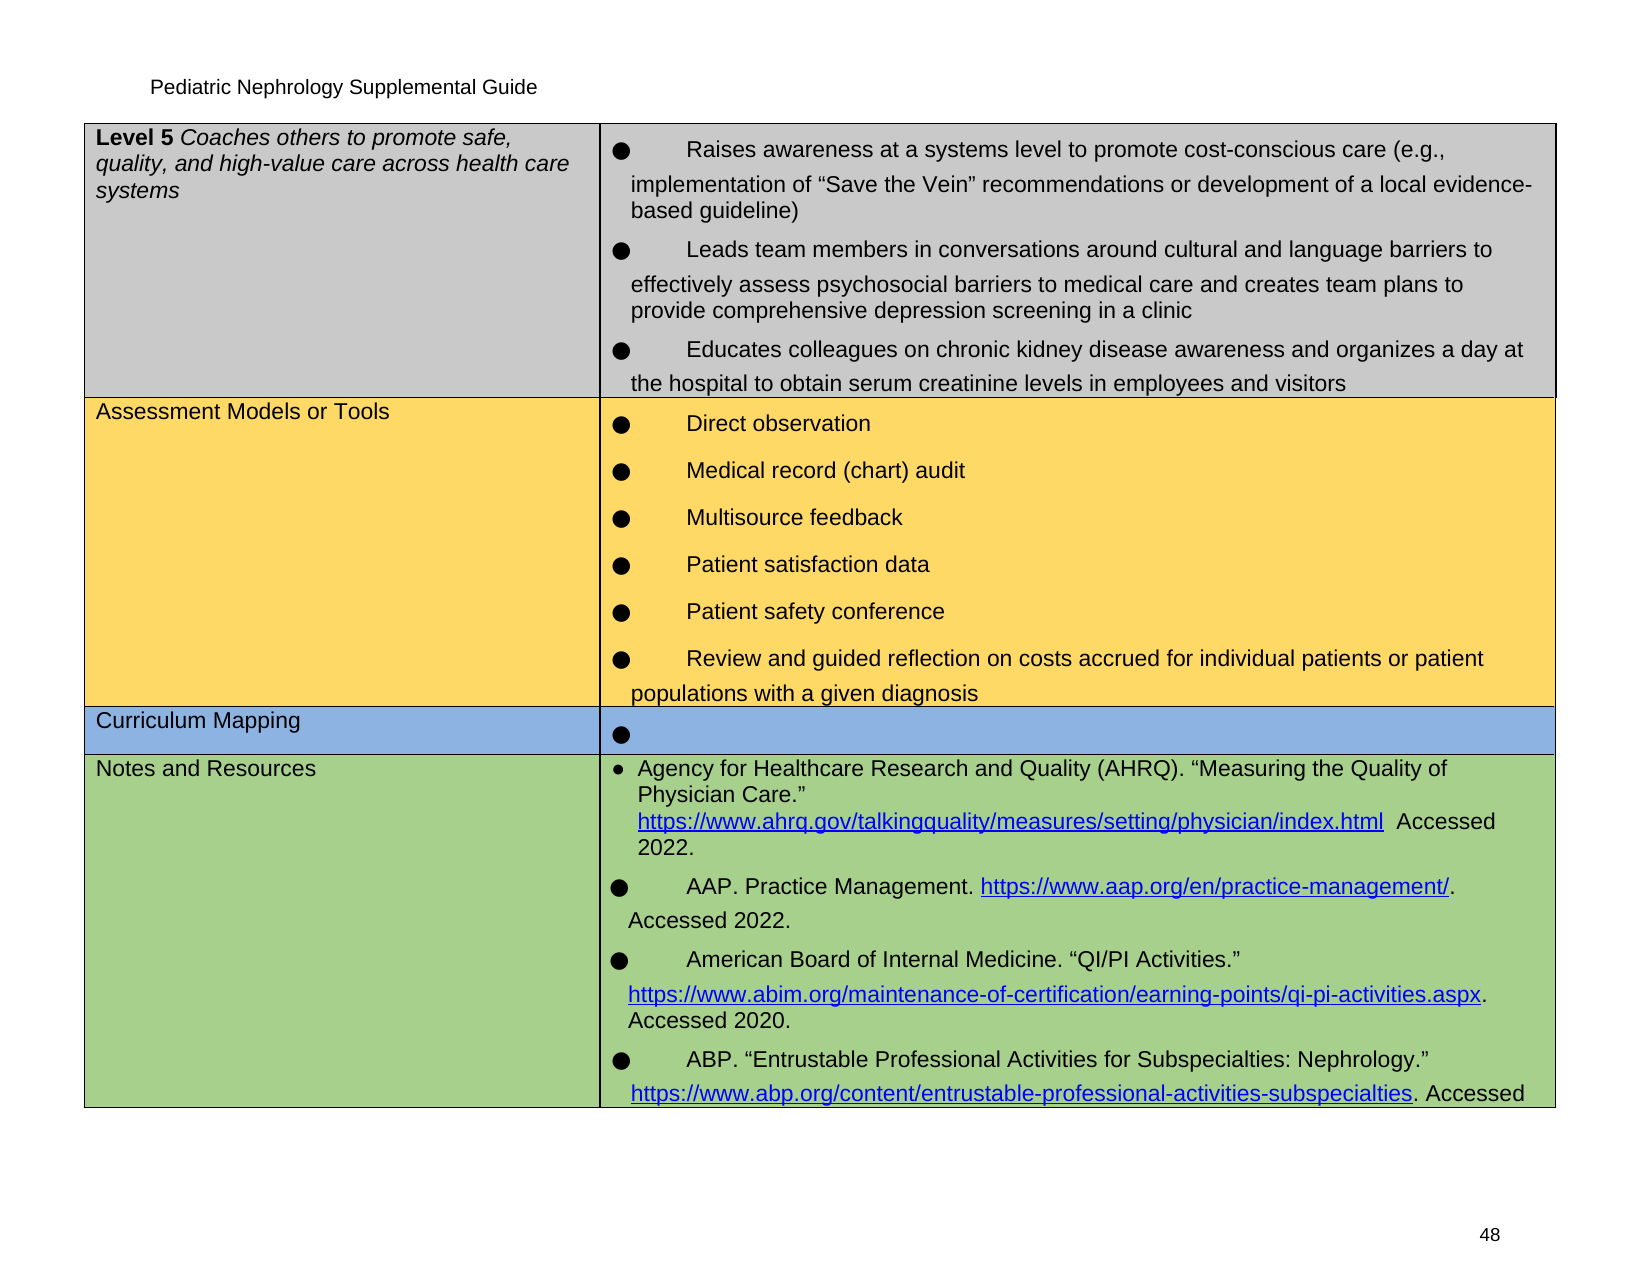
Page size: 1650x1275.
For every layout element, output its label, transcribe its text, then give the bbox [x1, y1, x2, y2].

table_cell Assessment Models or Tools [85, 398, 599, 706]
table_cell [601, 754, 1555, 1107]
table_cell Notes and Resources [85, 755, 599, 1107]
table_cell Curriculum Mapping [85, 707, 599, 754]
table_cell Direct observation Medical record (chart) audit Multisource feedback Patient satisfaction data Patient safety conference Review and guided reflection on costs accrued for individual patients or patient populations with a given diagnosis [601, 397, 1555, 706]
table_cell [601, 706, 1555, 754]
table_cell Level 5 Coaches others to promote safe, quality, and high-value care across health care systems [85, 124, 599, 397]
table_cell Raises awareness at a systems level to promote cost-conscious care (e.g., implementation of “Save the Vein” recommendations or development of a local evidence-based guideline) Leads team members in conversations around cultural and language barriers to effectively assess psychosocial barriers to medical care and creates team plans to provide comprehensive depression screening in a clinic Educates colleagues on chronic kidney disease awareness and organizes a day at the hospital to obtain serum creatinine levels in employees and visitors [601, 124, 1555, 397]
